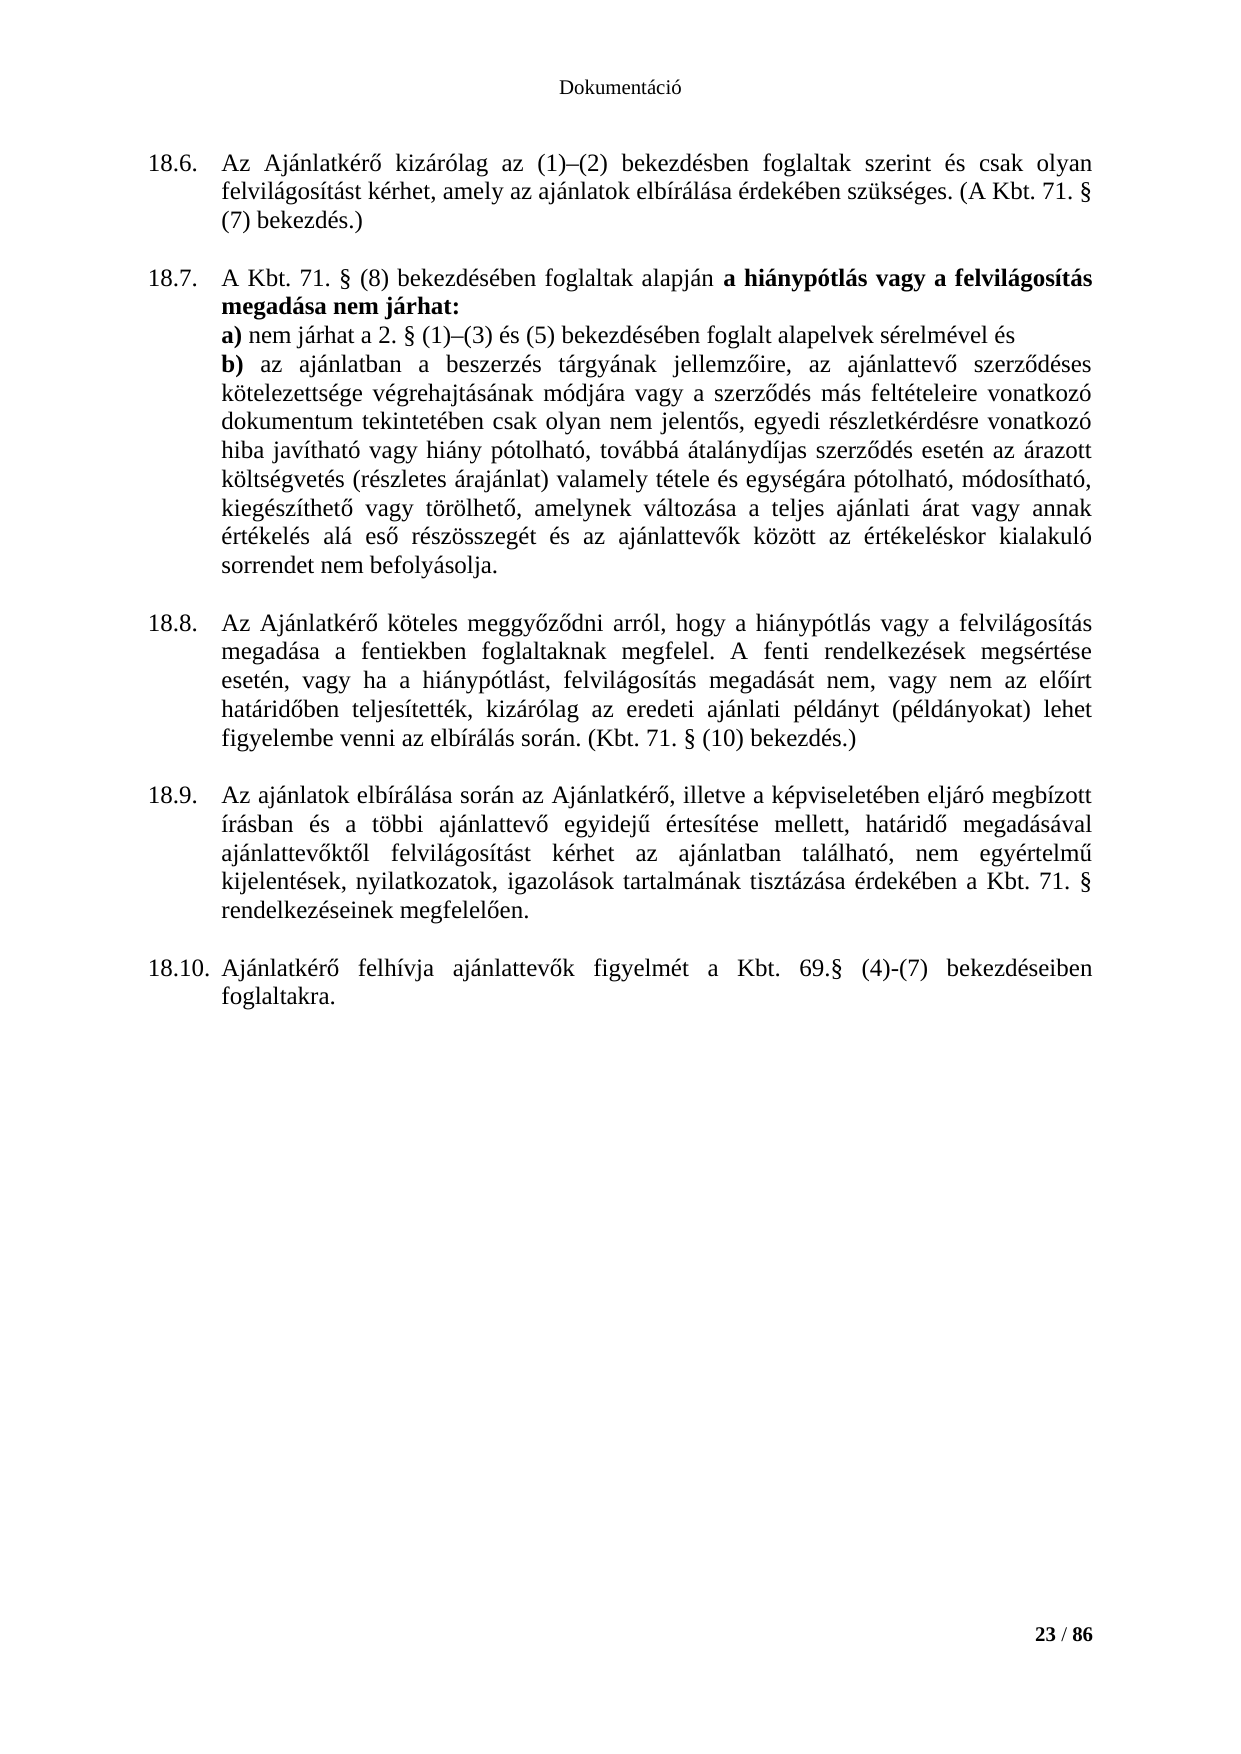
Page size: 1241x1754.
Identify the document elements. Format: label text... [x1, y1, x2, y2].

list Az Ajánlatkérő köteles meggyőződni arról, hogy a hiánypótlás vagy a felvilágosítás megadása a fentiekben foglaltaknak megfelel. A fenti rendelkezések megsértése esetén, vagy ha a hiánypótlást, felvilágosítás megadását nem, vagy nem az előírt határidőben teljesítették, kizárólag az eredeti ajánlati példányt (példányokat) lehet figyelembe venni az elbírálás során. (Kbt. 71. § (10) bekezdés.) [148, 608, 1093, 751]
list A Kbt. 71. § (8) bekezdésében foglaltak alapján a hiánypótlás vagy a felvilágosítás megadása nem járhat: [148, 263, 1093, 320]
list Az ajánlatok elbírálása során az Ajánlatkérő, illetve a képviseletében eljáró megbízott írásban és a többi ajánlattevő egyidejű értesítése mellett, határidő megadásával ajánlattevőktől felvilágosítást kérhet az ajánlatban található, nem egyértelmű kijelentések, nyilatkozatok, igazolások tartalmának tisztázása érdekében a Kbt. 71. § rendelkezéseinek megfelelően. [148, 780, 1093, 924]
text a) nem járhat a 2. § (1)–(3) és (5) bekezdésében foglalt alapelvek sérelmével és [221, 320, 1093, 349]
list Ajánlatkérő felhívja ajánlattevők figyelmét a Kbt. 69.§ (4)-(7) bekezdéseiben foglaltakra. [148, 953, 1093, 1010]
list Az Ajánlatkérő kizárólag az (1)–(2) bekezdésben foglaltak szerint és csak olyan felvilágosítást kérhet, amely az ajánlatok elbírálása érdekében szükséges. (A Kbt. 71. § (7) bekezdés.) [148, 148, 1093, 234]
text b) az ajánlatban a beszerzés tárgyának jellemzőire, az ajánlattevő szerződéses kötelezettsége végrehajtásának módjára vagy a szerződés más feltételeire vonatkozó dokumentum tekintetében csak olyan nem jelentős, egyedi részletkérdésre vonatkozó hiba javítható vagy hiány pótolható, továbbá átalánydíjas szerződés esetén az árazott költségvetés (részletes árajánlat) valamely tétele és egységára pótolható, módosítható, kiegészíthető vagy törölhető, amelynek változása a teljes ajánlati árat vagy annak értékelés alá eső részösszegét és az ajánlattevők között az értékeléskor kialakuló sorrendet nem befolyásolja. [221, 349, 1093, 579]
